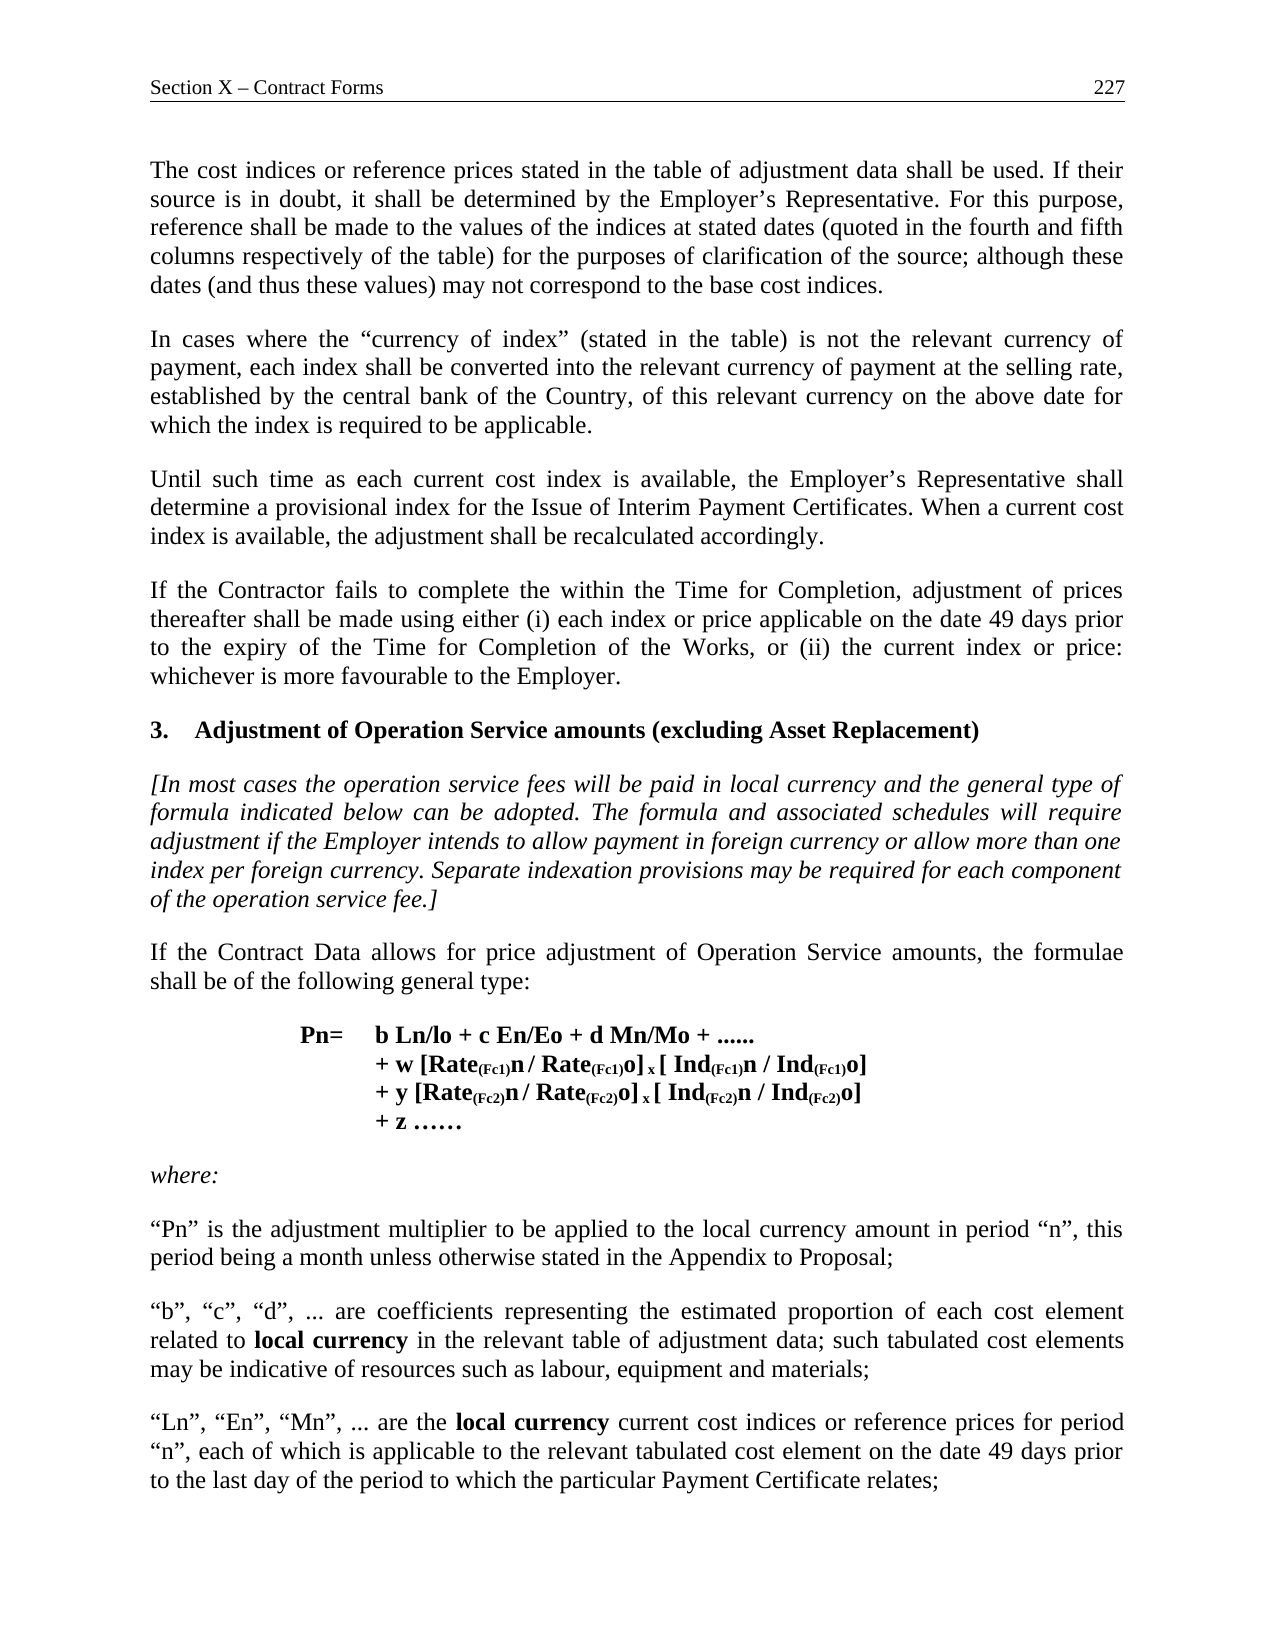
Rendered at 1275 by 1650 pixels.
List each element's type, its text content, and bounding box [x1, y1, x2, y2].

text “b”, “c”, “d”, ... are coefficients representing the estimated proportion of each cost element related to local currency in the relevant table of adjustment data; such tabulated cost elements may be indicative of resources such as labour, equipment and materials; [150, 1296, 1125, 1382]
text + z …… [300, 1106, 1125, 1135]
text In cases where the “currency of index” (stated in the table) is not the relevant currency of payment, each index shall be converted into the relevant currency of payment at the selling rate, established by the central bank of the Country, of this relevant currency on the above date for which the index is required to be applicable. [150, 324, 1125, 439]
text The cost indices or reference prices stated in the table of adjustment data shall be used. If their source is in doubt, it shall be determined by the Employer’s Representative. For this purpose, reference shall be made to the values of the indices at stated dates (quoted in the fourth and fifth columns respectively of the table) for the purposes of clarification of the source; although these dates (and thus these values) may not correspond to the base cost indices. [150, 155, 1125, 299]
text + y [Rate(Fc2)n / Rate(Fc2)o] x [ Ind(Fc2)n / Ind(Fc2)o] [300, 1077, 1125, 1106]
text If the Contractor fails to complete the within the Time for Completion, adjustment of prices thereafter shall be made using either (i) each index or price applicable on the date 49 days prior to the expiry of the Time for Completion of the Works, or (ii) the current index or price: whichever is more favourable to the Employer. [150, 575, 1125, 690]
text [In most cases the operation service fees will be paid in local currency and the general type of formula indicated below can be adopted. The formula and associated schedules will require adjustment if the Employer intends to allow payment in foreign currency or allow more than one index per foreign currency. Separate indexation provisions may be required for each component of the operation service fee.] [150, 769, 1125, 912]
text Pn= b Ln/lo + c En/Eo + d Mn/Mo + ...... [300, 1020, 1125, 1049]
text “Ln”, “En”, “Mn”, ... are the local currency current cost indices or reference prices for period “n”, each of which is applicable to the relevant tabulated cost element on the date 49 days prior to the last day of the period to which the particular Payment Certificate relates; [150, 1407, 1125, 1494]
text + w [Rate(Fc1)n / Rate(Fc1)o] x [ Ind(Fc1)n / Ind(Fc1)o] [300, 1049, 1125, 1077]
text Until such time as each current cost index is available, the Employer’s Representative shall determine a provisional index for the Issue of Interim Payment Certificates. When a current cost index is available, the adjustment shall be recalculated accordingly. [150, 464, 1125, 550]
text where: [150, 1160, 1125, 1189]
text “Pn” is the adjustment multiplier to be applied to the local currency amount in period “n”, this period being a month unless otherwise stated in the Appendix to Proposal; [150, 1214, 1125, 1271]
text If the Contract Data allows for price adjustment of Operation Service amounts, the formulae shall be of the following general type: [150, 937, 1125, 995]
text 3. Adjustment of Operation Service amounts (excluding Asset Replacement) [150, 715, 1125, 744]
